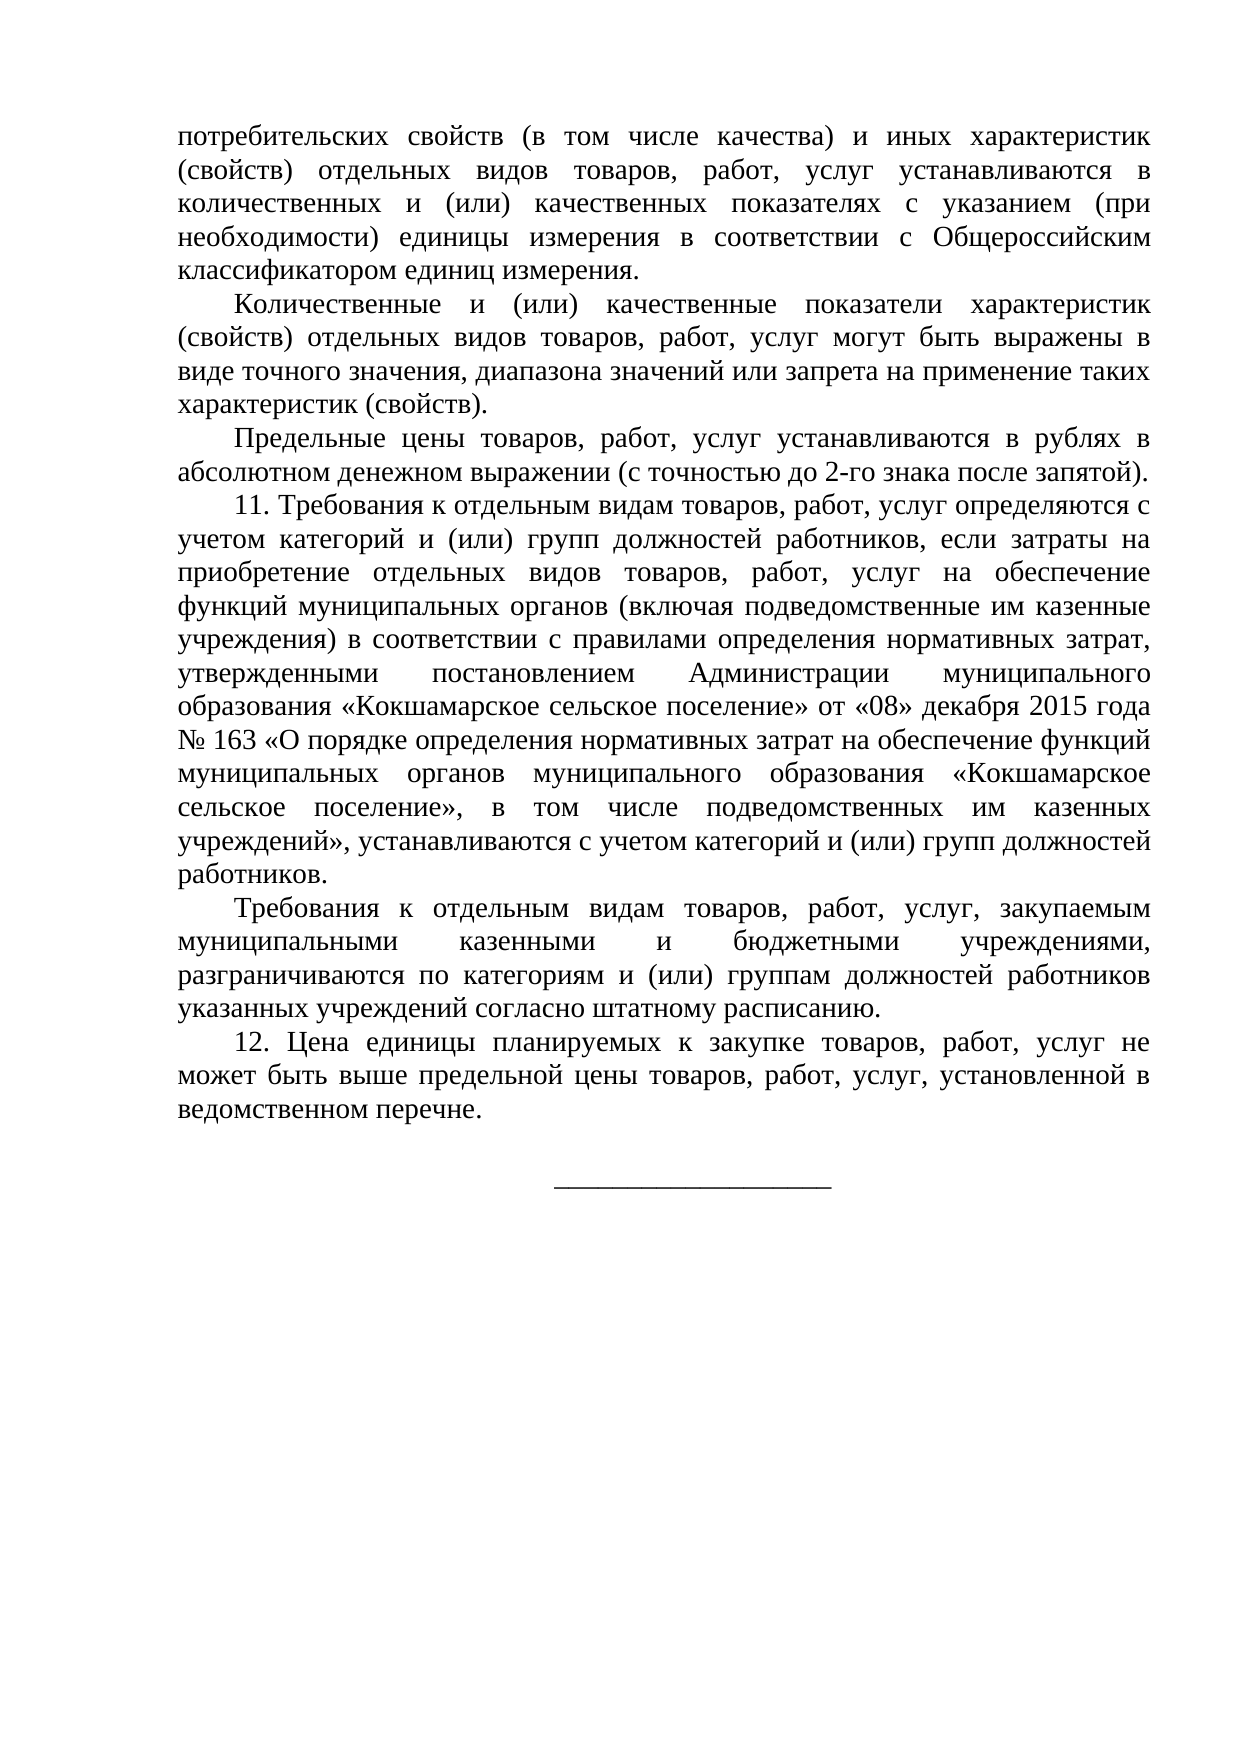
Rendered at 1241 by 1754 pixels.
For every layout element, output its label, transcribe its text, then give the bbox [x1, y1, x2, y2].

text Предельные цены товаров, работ, услуг устанавливаются в рублях в абсолютном денежном выражении (с точностью до 2-го знака после запятой). [177, 420, 1152, 487]
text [177, 118, 1152, 286]
text 12. Цена единицы планируемых к закупке товаров, работ, услуг не может быть выше предельной цены товаров, работ, услуг, установленной в ведомственном перечне. [177, 1024, 1152, 1124]
text Требования к отдельным видам товаров, работ, услуг, закупаемым муниципальными казенными и бюджетными учреждениями, разграничиваются по категориям и (или) группам должностей работников указанных учреждений согласно штатному расписанию. [177, 890, 1152, 1024]
text Количественные и (или) качественные показатели характеристик (свойств) отдельных видов товаров, работ, услуг могут быть выражены в виде точного значения, диапазона значений или запрета на применение таких характеристик (свойств). [177, 286, 1152, 420]
text ___________________ [177, 1158, 1152, 1192]
text 11. Требования к отдельным видам товаров, работ, услуг определяются с учетом категорий и (или) групп должностей работников, если затраты на приобретение отдельных видов товаров, работ, услуг на обеспечение функций муниципальных органов (включая подведомственные им казенные учреждения) в соответствии с правилами определения нормативных затрат, утвержденными постановлением Администрации муниципального образования «Кокшамарское сельское поселение» от «08» декабря 2015 года № 163 «О порядке определения нормативных затрат на обеспечение функций муниципальных органов муниципального образования «Кокшамарское сельское поселение», в том числе подведомственных им казенных учреждений», устанавливаются с учетом категорий и (или) групп должностей работников. [177, 487, 1152, 890]
